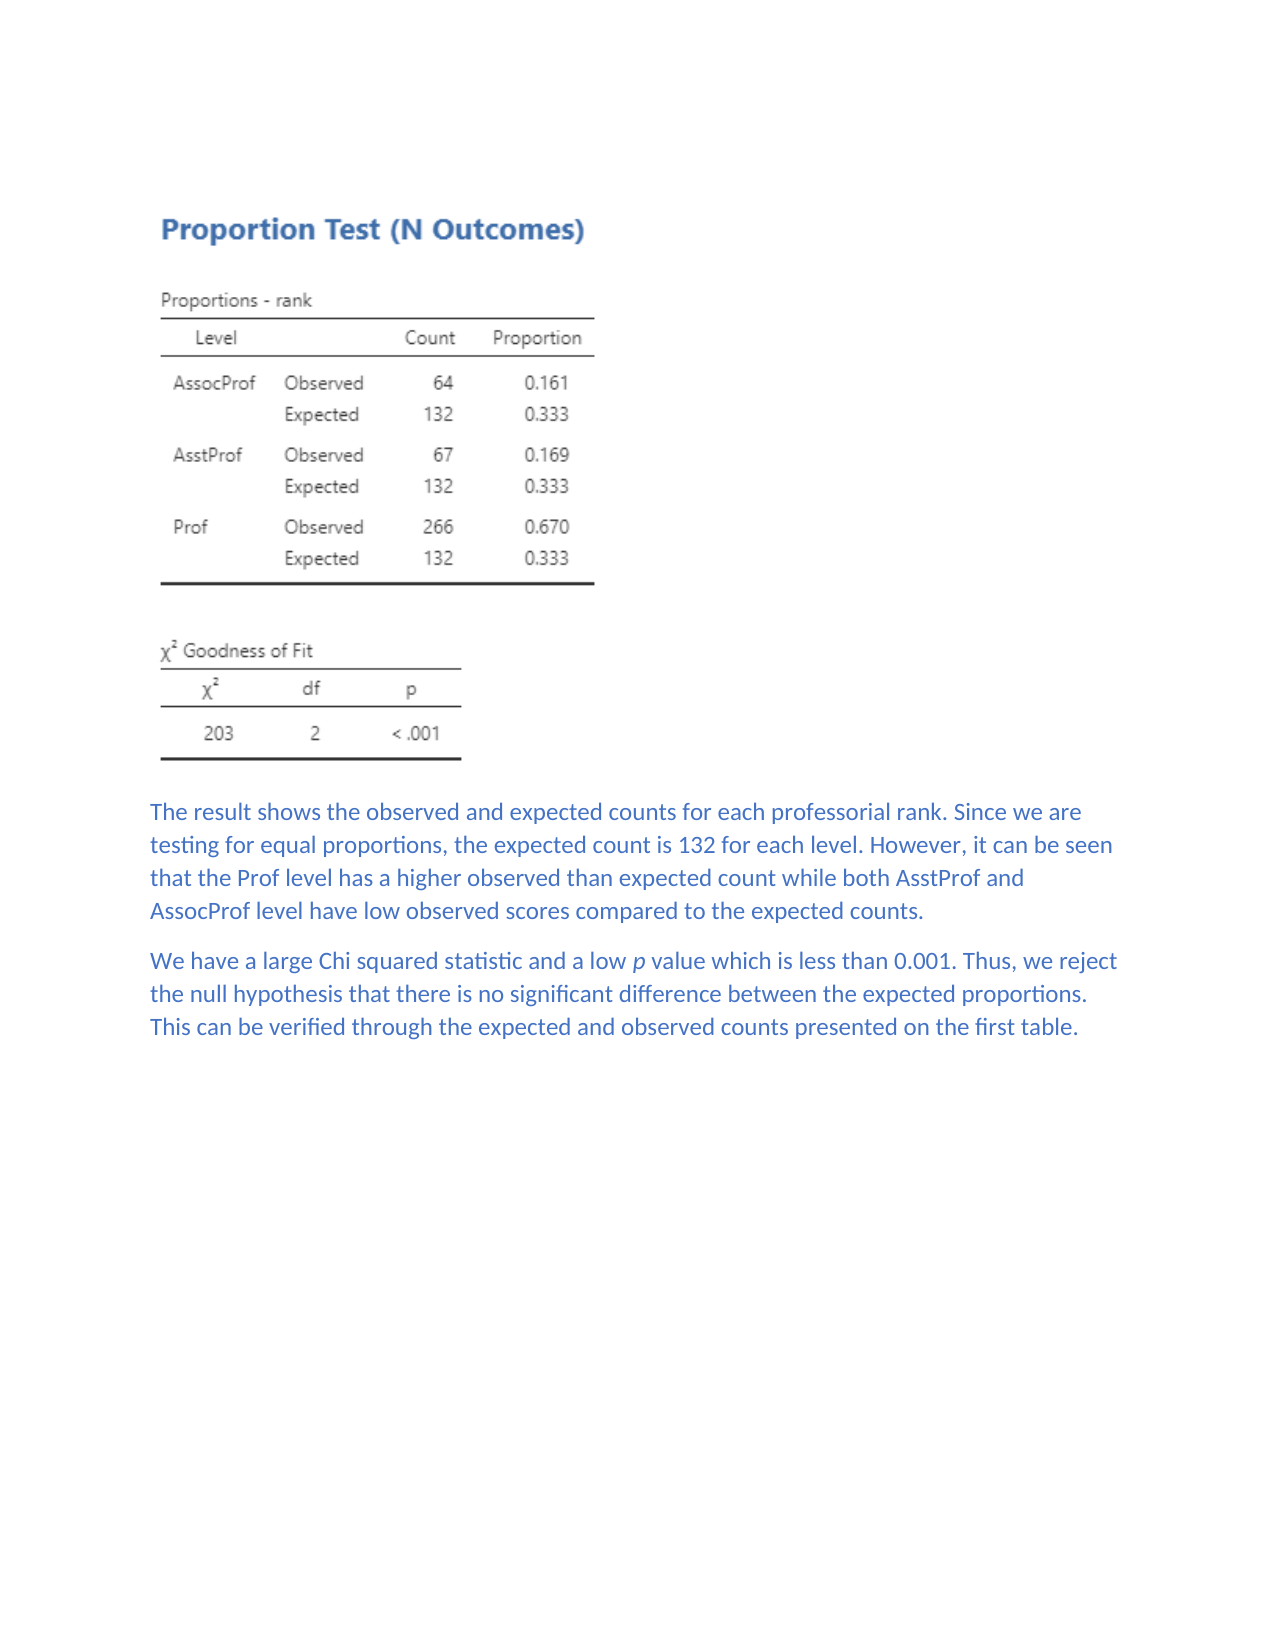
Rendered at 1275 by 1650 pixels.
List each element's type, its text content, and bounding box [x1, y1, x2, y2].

text We have a large Chi squared statistic and a low p value which is less than 0.001. Thus, we reject the null hypothesis that there is no significant difference between the expected proportions. This can be verified through the expected and observed counts presented on the first table. [150, 945, 1125, 1041]
picture [150, 199, 600, 778]
text The result shows the observed and expected counts for each professorial rank. Since we are testing for equal proportions, the expected count is 132 for each level. However, it can be seen that the Prof level has a higher observed than expected count while both AsstProf and AssocProf level have low observed scores compared to the expected counts. [150, 797, 1125, 926]
